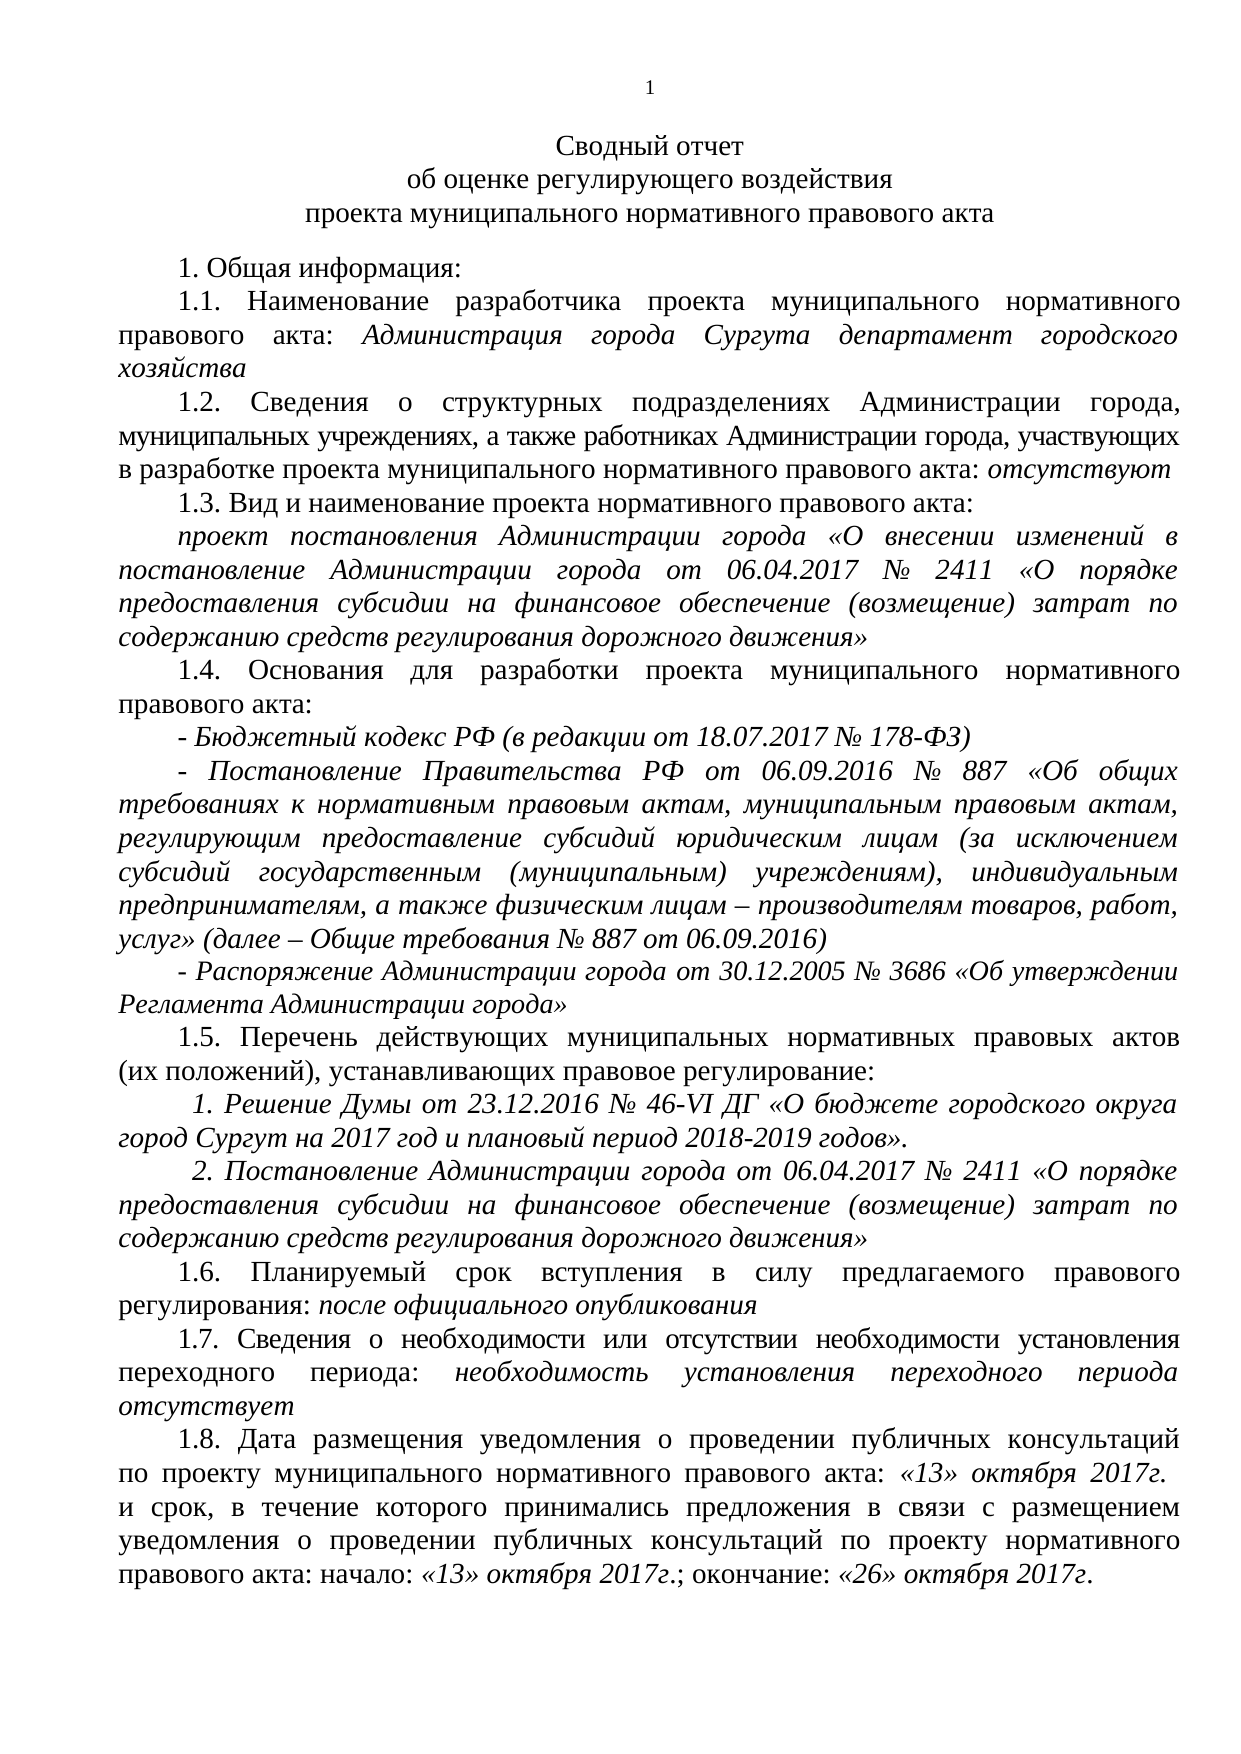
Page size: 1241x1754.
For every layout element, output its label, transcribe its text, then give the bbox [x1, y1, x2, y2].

text 1.5. Перечень действующих муниципальных нормативных правовых актов (их положений), устанавливающих правовое регулирование: [118, 1019, 1181, 1086]
text - Распоряжение Администрации города от 30.12.2005 № 3686 «Об утверждении Регламента Администрации города» [118, 954, 1181, 1019]
text Сводный отчет [118, 128, 1181, 161]
text 1.4. Основания для разработки проекта муниципального нормативного правового акта: [118, 652, 1181, 719]
text 1. Общая информация: [177, 250, 1181, 283]
text 1.8. Дата размещения уведомления о проведении публичных консультаций по проекту муниципального нормативного правового акта: «13» октября 2017г. и срок, в течение которого принимались предложения в связи с размещением уведомления о проведении публичных консультаций по проекту нормативного правового акта: начало: «13» октября 2017г.; окончание: «26» октября 2017г. [118, 1422, 1181, 1589]
text 1.3. Вид и наименование проекта нормативного правового акта: [118, 485, 1181, 518]
text 1.6. Планируемый срок вступления в силу предлагаемого правового регулирования: после официального опубликования [118, 1254, 1181, 1321]
text 2. Постановление Администрации города от 06.04.2017 № 2411 «О порядке предоставления субсидии на финансовое обеспечение (возмещение) затрат по содержанию средств регулирования дорожного движения» [118, 1153, 1181, 1254]
text 1.7. Сведения о необходимости или отсутствии необходимости установления переходного периода: необходимость установления переходного периода отсутствует [118, 1321, 1181, 1422]
text 1.2. Сведения о структурных подразделениях Администрации города, муниципальных учреждениях, а также работниках Администрации города, участвующих в разработке проекта муниципального нормативного правового акта: отсутствуют [118, 384, 1181, 485]
text об оценке регулирующего воздействия [118, 161, 1181, 195]
text проект постановления Администрации города «О внесении изменений в постановление Администрации города от 06.04.2017 № 2411 «О порядке предоставления субсидии на финансовое обеспечение (возмещение) затрат по содержанию средств регулирования дорожного движения» [118, 518, 1181, 652]
text - Бюджетный кодекс РФ (в редакции от 18.07.2017 № 178-ФЗ) [118, 719, 1181, 753]
text проекта муниципального нормативного правового акта [118, 195, 1181, 228]
text - Постановление Правительства РФ от 06.09.2016 № 887 «Об общих требованиях к нормативным правовым актам, муниципальным правовым актам, регулирующим предоставление субсидий юридическим лицам (за исключением субсидий государственным (муниципальным) учреждениям), индивидуальным предпринимателям, а также физическим лицам – производителям товаров, работ, услуг» (далее – Общие требования № 887 от 06.09.2016) [118, 753, 1181, 954]
text 1. Решение Думы от 23.12.2016 № 46-VI ДГ «О бюджете городского округа город Сургут на 2017 год и плановый период 2018-2019 годов». [118, 1086, 1181, 1153]
text 1.1. Наименование разработчика проекта муниципального нормативного правового акта: Администрация города Сургута департамент городского хозяйства [118, 283, 1181, 384]
